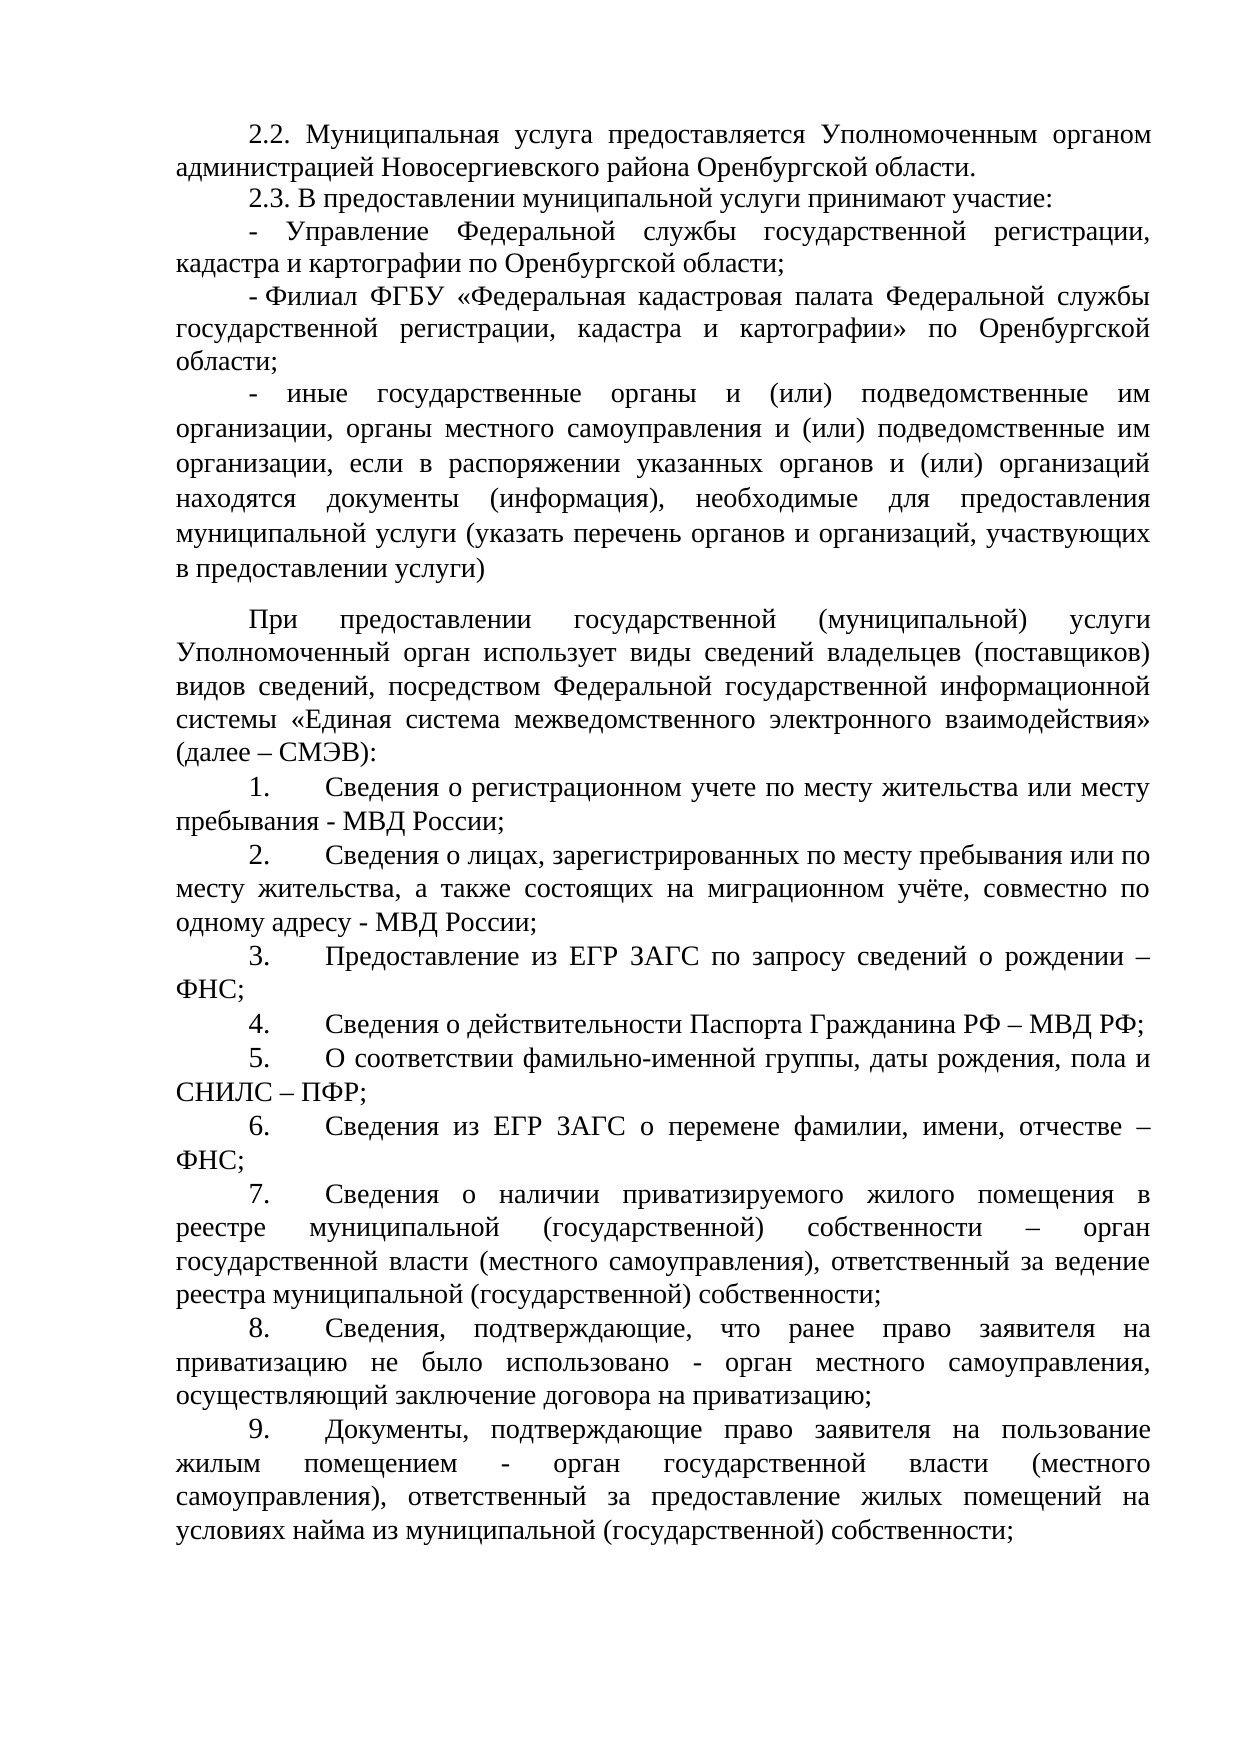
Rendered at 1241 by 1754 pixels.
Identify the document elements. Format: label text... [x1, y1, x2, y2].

list Сведения, подтверждающие, что ранее право заявителя на приватизацию не было использовано - орган местного самоуправления, осуществляющий заключение договора на приватизацию; [176, 1311, 1152, 1411]
list Сведения из ЕГР ЗАГС о перемене фамилии, имени, отчестве – ФНС; [176, 1108, 1152, 1175]
text - Филиал ФГБУ «Федеральная кадастровая палата Федеральной службы государственной регистрации, кадастра и картографии» по Оренбургской области; [176, 279, 1152, 376]
text 2.3. В предоставлении муниципальной услуги принимают участие: [176, 182, 1153, 214]
list Сведения о наличии приватизируемого жилого помещения в реестре муниципальной (государственной) собственности – орган государственной власти (местного самоуправления), ответственный за ведение реестра муниципальной (государственной) собственности; [176, 1176, 1152, 1309]
list Сведения о регистрационном учете по месту жительства или месту пребывания - МВД России; [176, 769, 1152, 836]
text При предоставлении государственной (муниципальной) услуги Уполномоченный орган использует виды сведений владельцев (поставщиков) видов сведений, посредством Федеральной государственной информационной системы «Единая система межведомственного электронного взаимодействия» (далее – СМЭВ): [176, 602, 1152, 768]
text 2.2. Муниципальная услуга предоставляется Уполномоченным органом администрацией Новосергиевского района Оренбургской области. [176, 118, 1153, 182]
text - иные государственные органы и (или) подведомственные им организации, органы местного самоуправления и (или) подведомственные им организации, если в распоряжении указанных органов и (или) организаций находятся документы (информация), необходимые для предоставления муниципальной услуги (указать перечень органов и организаций, участвующих в предоставлении услуги) [176, 376, 1152, 583]
list Сведения о лицах, зарегистрированных по месту пребывания или по месту жительства, а также состоящих на миграционном учёте, совместно по одному адресу - МВД России; [176, 837, 1152, 937]
text - Управление Федеральной службы государственной регистрации, кадастра и картографии по Оренбургской области; [176, 214, 1152, 279]
list Документы, подтверждающие право заявителя на пользование жилым помещением - орган государственной власти (местного самоуправления), ответственный за предоставление жилых помещений на условиях найма из муниципальной (государственной) собственности; [176, 1412, 1152, 1545]
list Сведения о действительности Паспорта Гражданина РФ – МВД РФ; [176, 1006, 1152, 1039]
list Предоставление из ЕГР ЗАГС по запросу сведений о рождении – ФНС; [176, 938, 1152, 1005]
list О соответствии фамильно-именной группы, даты рождения, пола и СНИЛС – ПФР; [176, 1040, 1152, 1107]
